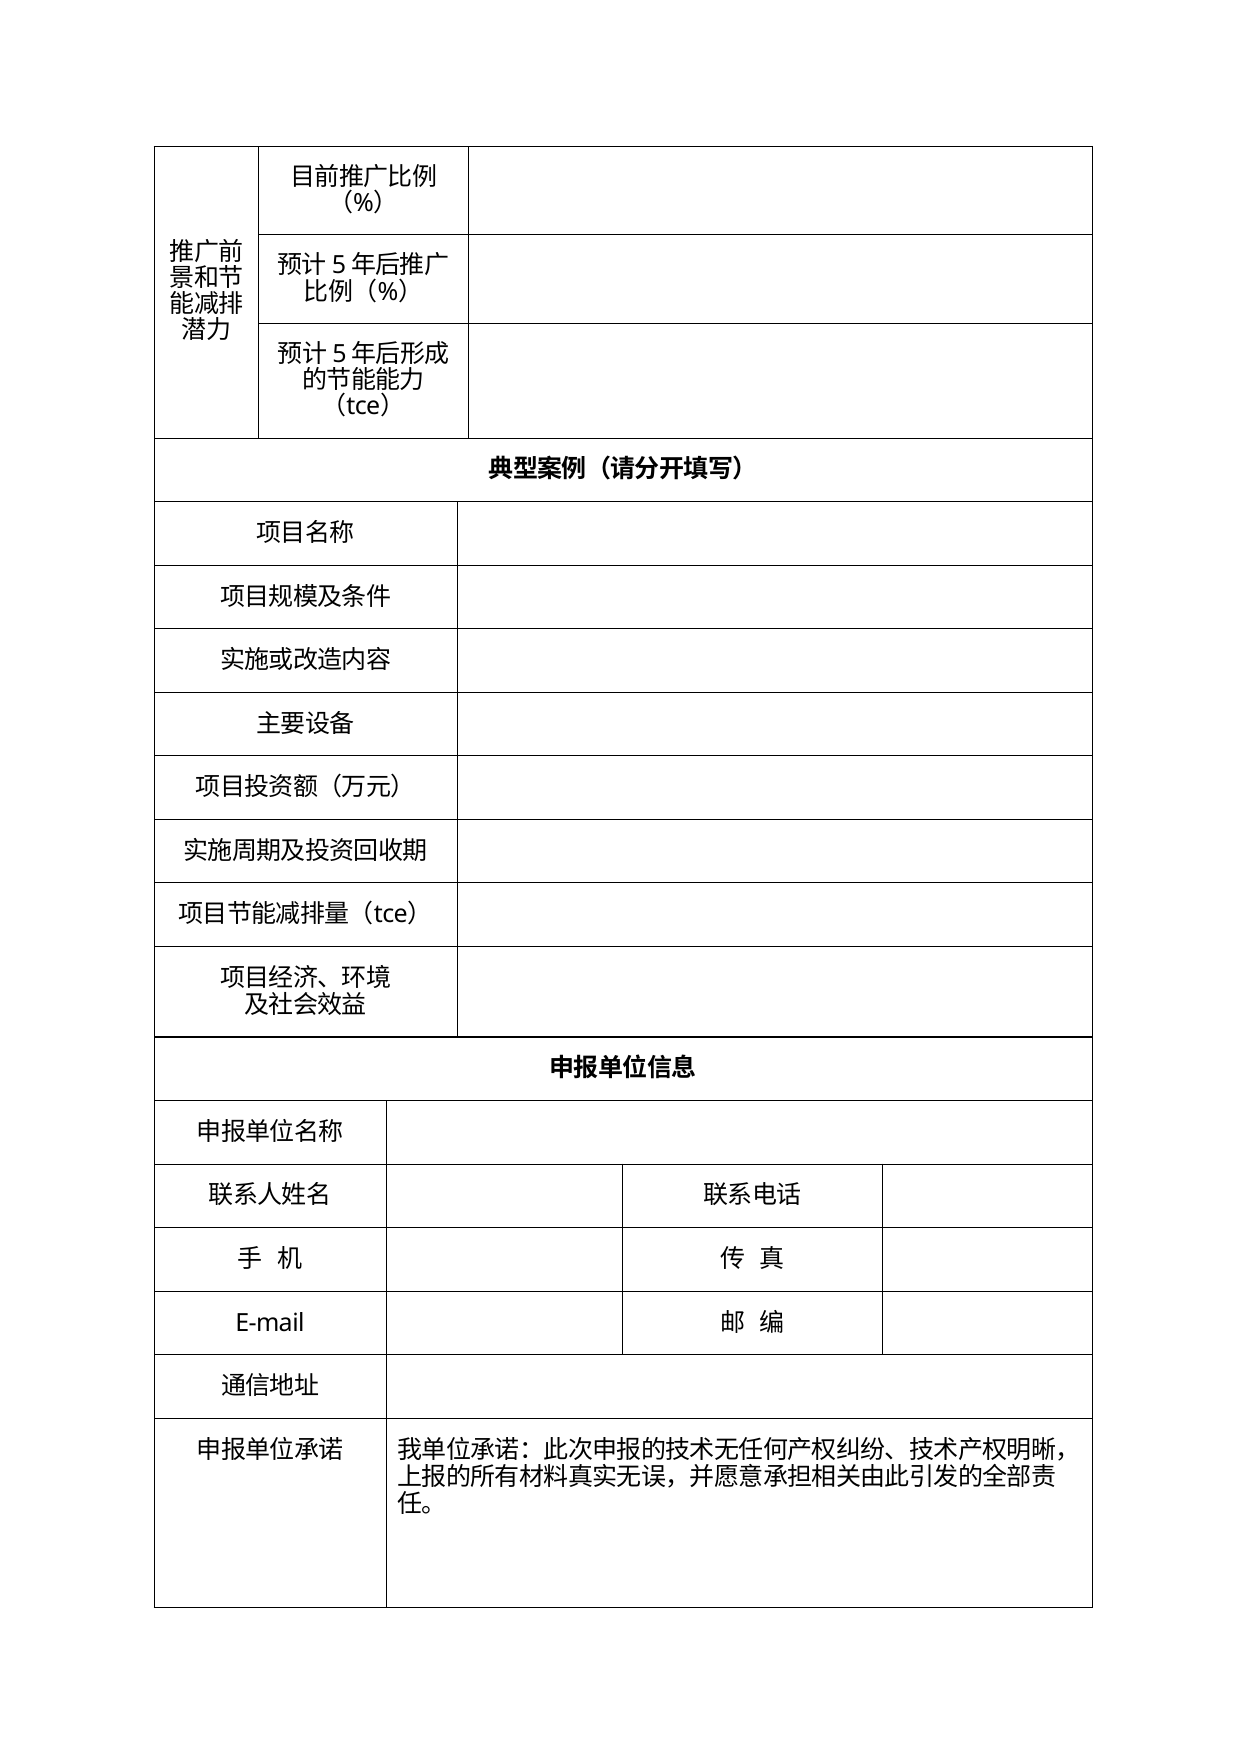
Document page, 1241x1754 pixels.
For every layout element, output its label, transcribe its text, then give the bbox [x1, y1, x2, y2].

table_cell [458, 693, 1092, 755]
table_cell [458, 820, 1092, 882]
table_cell [469, 235, 1092, 323]
table_cell 项目节能减排量（tce） [155, 883, 457, 946]
table_cell 项目名称 [155, 502, 457, 564]
table_cell 实施或改造内容 [155, 629, 457, 692]
table_cell [458, 947, 1092, 1036]
table_cell 主要设备 [155, 693, 457, 755]
table_cell 联系电话 [623, 1165, 882, 1227]
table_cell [387, 1419, 1092, 1607]
table_cell 项目投资额（万元） [155, 756, 457, 819]
table_cell [458, 502, 1092, 564]
table_cell [458, 883, 1092, 946]
table_cell [883, 1228, 1092, 1291]
table_cell E-mail [155, 1292, 386, 1354]
table_cell 申报单位承诺 [155, 1419, 386, 1607]
table_cell [469, 324, 1092, 437]
table_cell 手 机 [155, 1228, 386, 1291]
table_cell 项目规模及条件 [155, 566, 457, 628]
table_cell 邮 编 [623, 1292, 882, 1354]
table_cell 联系人姓名 [155, 1165, 386, 1227]
table_cell [387, 1165, 622, 1227]
table_cell [387, 1292, 622, 1354]
table_cell [458, 566, 1092, 628]
table_cell 典型案例（请分开填写） [155, 439, 1092, 501]
table_cell [883, 1292, 1092, 1354]
table_cell [387, 1355, 1092, 1418]
table_cell 传 真 [623, 1228, 882, 1291]
table_cell [458, 629, 1092, 692]
table_cell 项目经济、环境 及社会效益 [155, 947, 457, 1036]
table_cell [387, 1101, 1092, 1163]
table_cell [469, 147, 1092, 234]
table_cell 实施周期及投资回收期 [155, 820, 457, 882]
table_cell 预计5年后推广 比例（%） [259, 235, 468, 323]
table_cell 申报单位名称 [155, 1101, 386, 1163]
table_cell [458, 756, 1092, 819]
table_cell [387, 1228, 622, 1291]
table_cell [883, 1165, 1092, 1227]
table_cell 推广前景和节能减排潜力 [155, 147, 258, 437]
table_cell 通信地址 [155, 1355, 386, 1418]
table_cell 申报单位信息 [155, 1038, 1092, 1100]
table_cell 目前推广比例（%） [259, 147, 468, 234]
table_cell 预计5年后形成的节能能力（tce） [259, 324, 468, 437]
